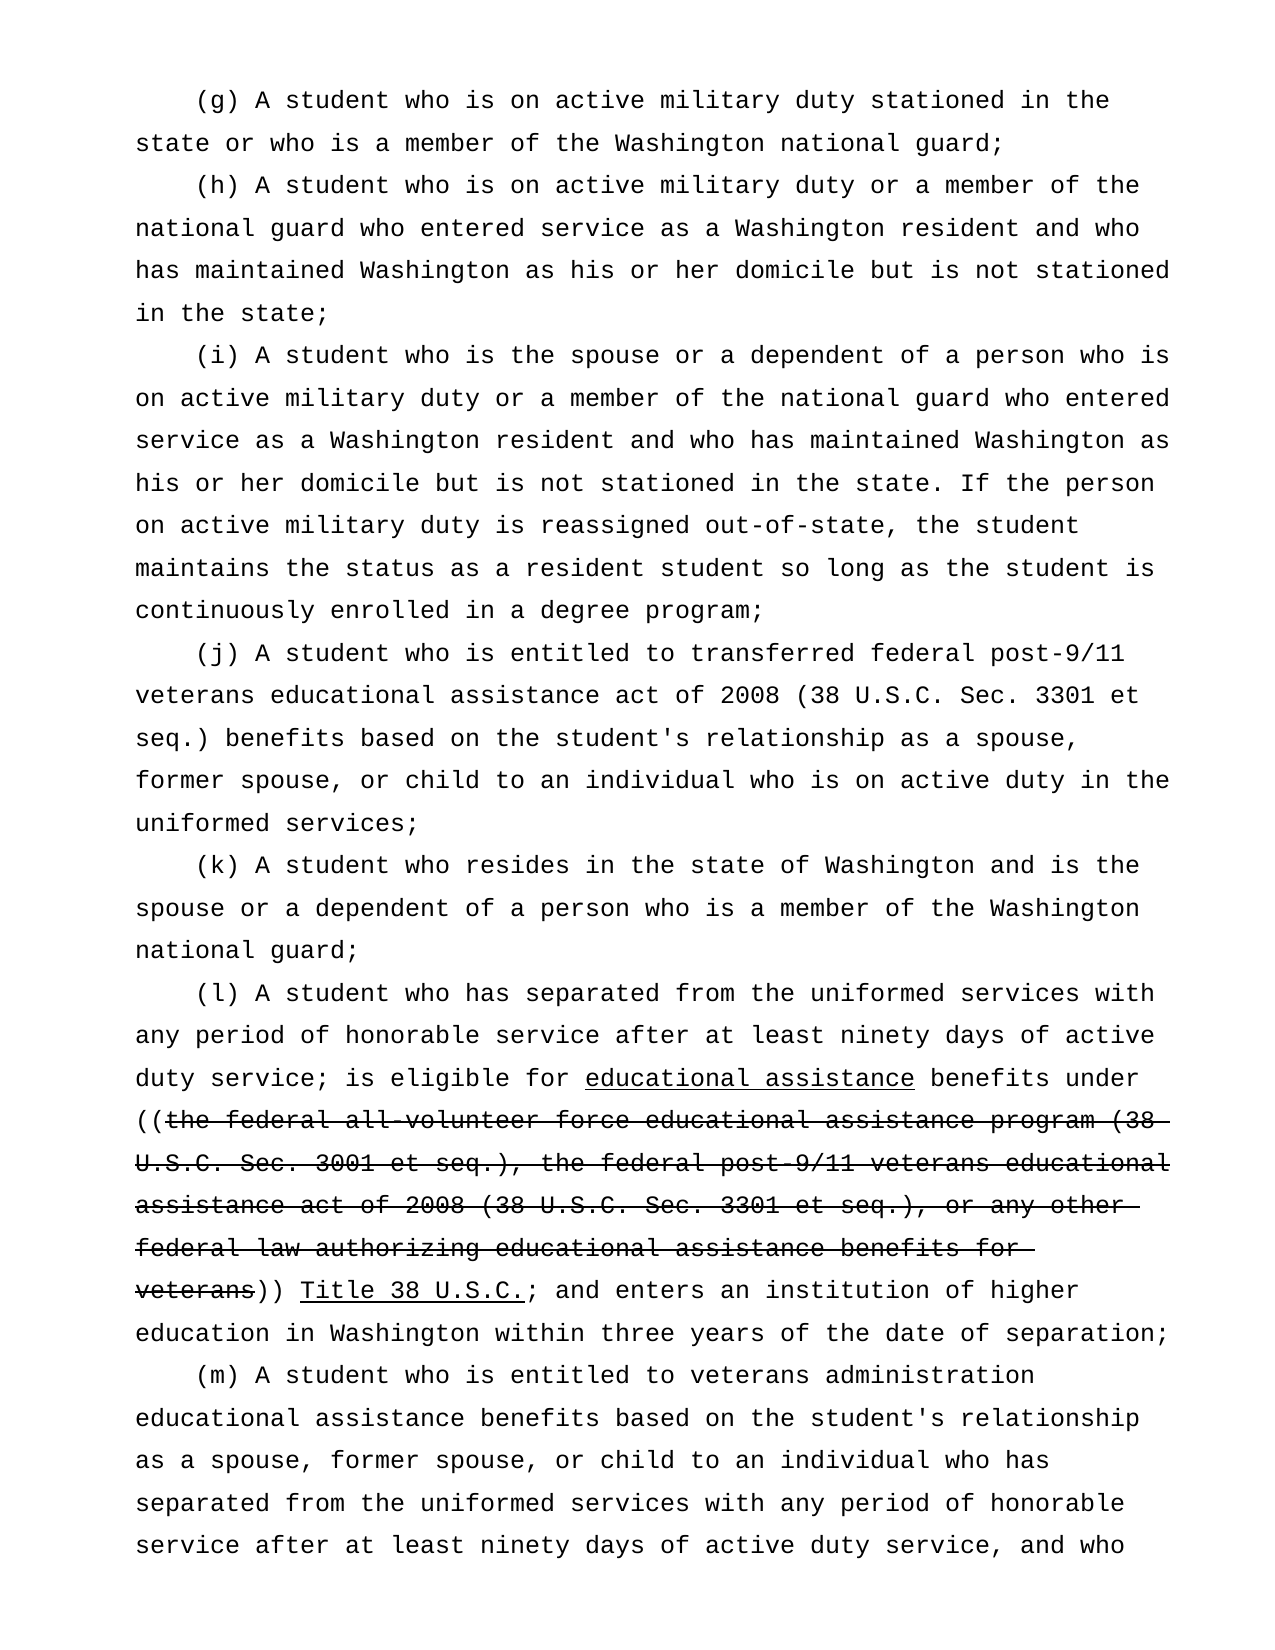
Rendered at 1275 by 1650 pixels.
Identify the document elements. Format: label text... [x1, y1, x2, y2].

text (i) A student who is the spouse or a dependent of a person who is on active military duty or a member of the national guard who entered service as a Washington resident and who has maintained Washington as his or her domicile but is not stationed in the state. If the person on active military duty is reassigned out-of-state, the student maintains the status as a resident student so long as the student is continuously enrolled in a degree program; [135, 330, 1170, 627]
text (j) A student who is entitled to transferred federal post-9/11 veterans educational assistance act of 2008 (38 U.S.C. Sec. 3301 et seq.) benefits based on the student's relationship as a spouse, former spouse, or child to an individual who is on active duty in the uniformed services; [135, 627, 1170, 840]
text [135, 1350, 1170, 1562]
text (l) A student who has separated from the uniformed services with any period of honorable service after at least ninety days of active duty service; is eligible for educational assistance benefits under ((the federal all-volunteer force educational assistance program (38 U.S.C. Sec. 3001 et seq.), the federal post-9/11 veterans educational assistance act of 2008 (38 U.S.C. Sec. 3301 et seq.), or any other federal law authorizing educational assistance benefits for veterans)) Title 38 U.S.C.; and enters an institution of higher education in Washington within three years of the date of separation; [135, 1166, 1170, 1350]
text (l) A student who has separated from the uniformed services with any period of honorable service after at least ninety days of active duty service; is eligible for educational assistance benefits under ((the federal all-volunteer force educational assistance program (38 U.S.C. Sec. 3001 et seq.), the federal post-9/11 veterans educational assistance act of 2008 (38 U.S.C. Sec. 3301 et seq.), or any other federal law authorizing educational assistance benefits for veterans)) Title 38 U.S.C.; and enters an institution of higher education in Washington within three years of the date of separation; [135, 967, 1170, 1164]
text (h) A student who is on active military duty or a member of the national guard who entered service as a Washington resident and who has maintained Washington as his or her domicile but is not stationed in the state; [135, 160, 1170, 330]
text (g) A student who is on active military duty stationed in the state or who is a member of the Washington national guard; [135, 75, 1170, 160]
text (k) A student who resides in the state of Washington and is the spouse or a dependent of a person who is a member of the Washington national guard; [135, 840, 1170, 967]
